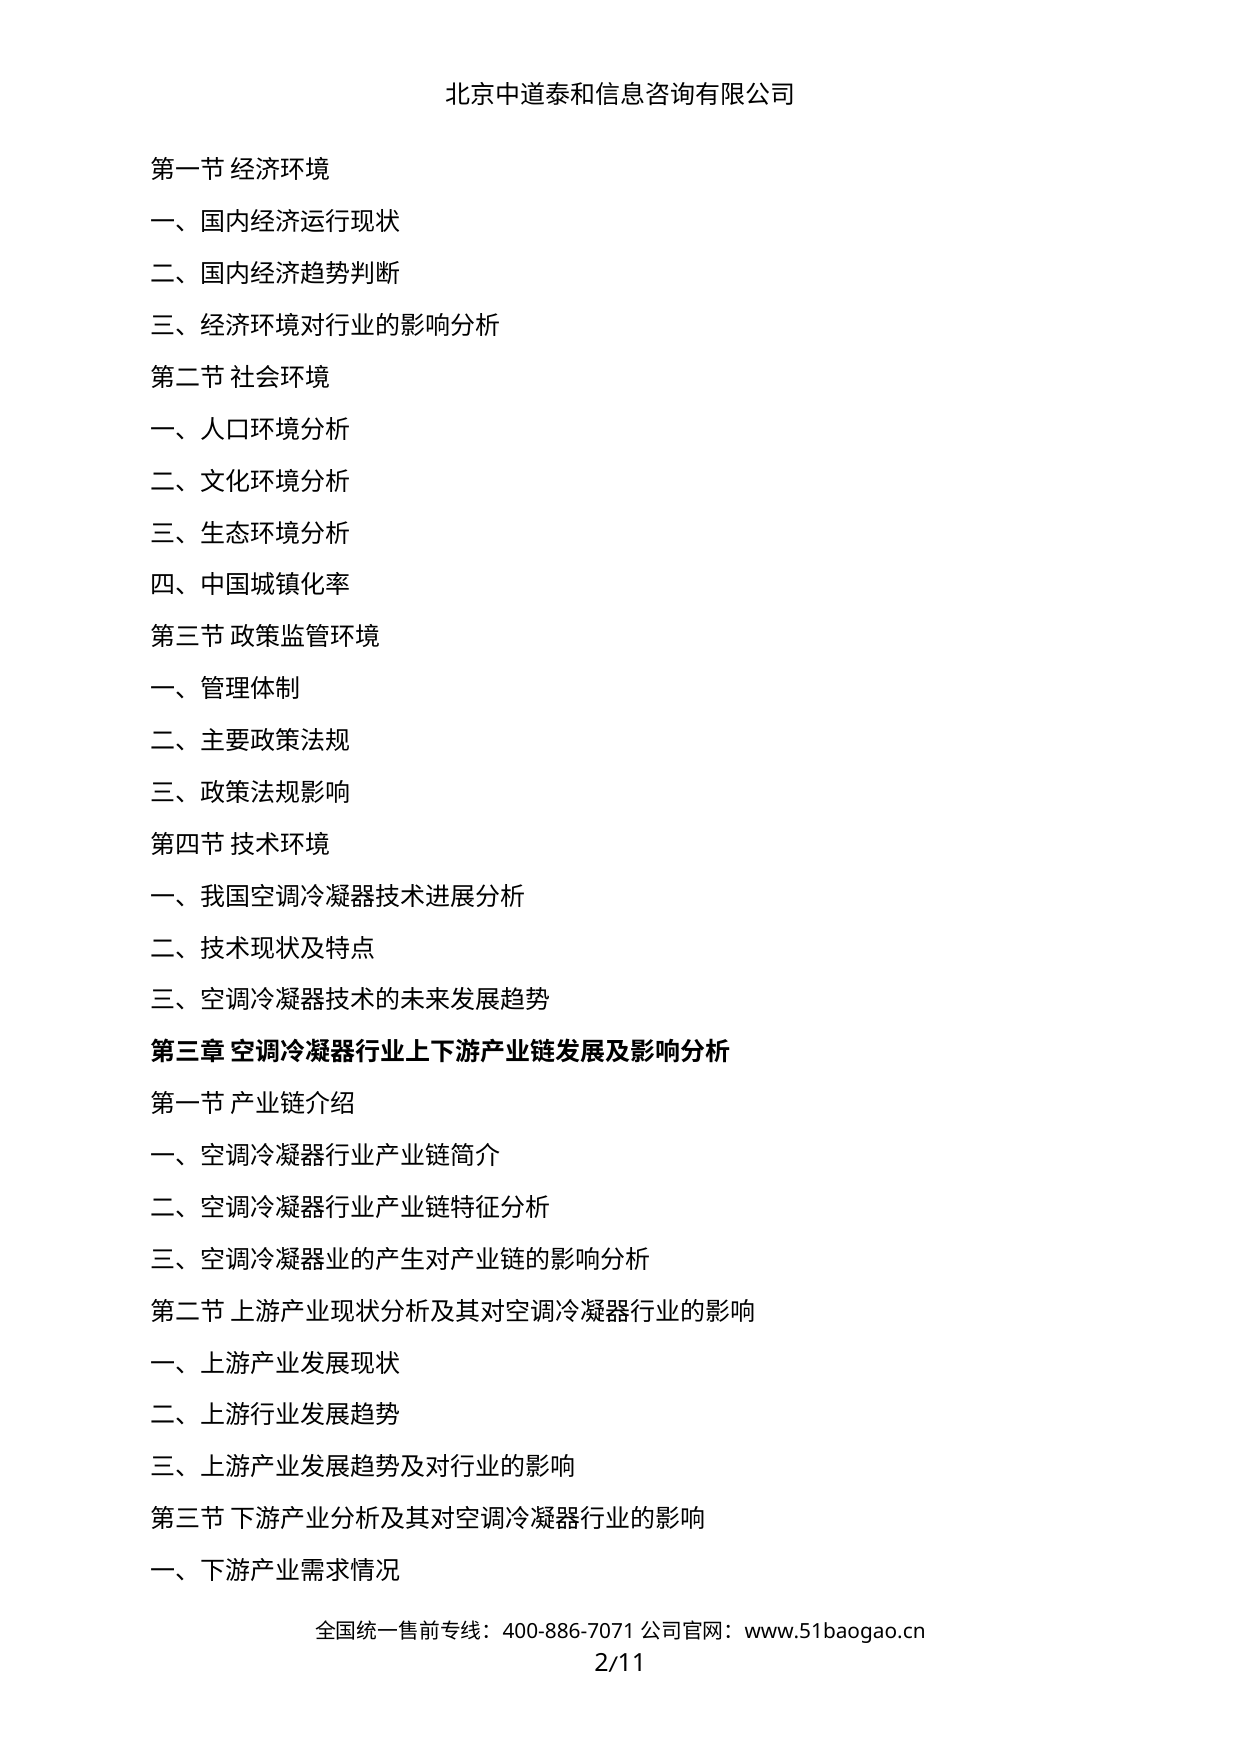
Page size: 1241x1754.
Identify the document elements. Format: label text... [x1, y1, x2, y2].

text 第三节 下游产业分析及其对空调冷凝器行业的影响 [150, 1499, 1090, 1535]
text 一、空调冷凝器行业产业链简介 [150, 1136, 1090, 1172]
text 一、下游产业需求情况 [150, 1551, 1090, 1587]
text 一、人口环境分析 [150, 409, 1090, 446]
text 二、技术现状及特点 [150, 928, 1090, 964]
text 三、空调冷凝器技术的未来发展趋势 [150, 980, 1090, 1016]
text 三、生态环境分析 [150, 513, 1090, 549]
text 三、经济环境对行业的影响分析 [150, 306, 1090, 342]
text 二、文化环境分析 [150, 461, 1090, 497]
text 第四节 技术环境 [150, 824, 1090, 861]
text 二、空调冷凝器行业产业链特征分析 [150, 1187, 1090, 1224]
text 第二节 上游产业现状分析及其对空调冷凝器行业的影响 [150, 1291, 1090, 1327]
text 三、上游产业发展趋势及对行业的影响 [150, 1447, 1090, 1483]
text 二、国内经济趋势判断 [150, 254, 1090, 290]
text 二、上游行业发展趋势 [150, 1395, 1090, 1431]
text 第一节 经济环境 [150, 150, 1090, 186]
text 一、我国空调冷凝器技术进展分析 [150, 876, 1090, 912]
text 第三章 空调冷凝器行业上下游产业链发展及影响分析 [150, 1032, 1090, 1068]
text 第三节 政策监管环境 [150, 617, 1090, 653]
text 一、上游产业发展现状 [150, 1343, 1090, 1379]
text 一、国内经济运行现状 [150, 202, 1090, 238]
text 一、管理体制 [150, 669, 1090, 705]
text 二、主要政策法规 [150, 721, 1090, 757]
text 第二节 社会环境 [150, 357, 1090, 394]
text 第一节 产业链介绍 [150, 1084, 1090, 1120]
text 三、空调冷凝器业的产生对产业链的影响分析 [150, 1239, 1090, 1276]
text 四、中国城镇化率 [150, 565, 1090, 601]
text 三、政策法规影响 [150, 772, 1090, 809]
